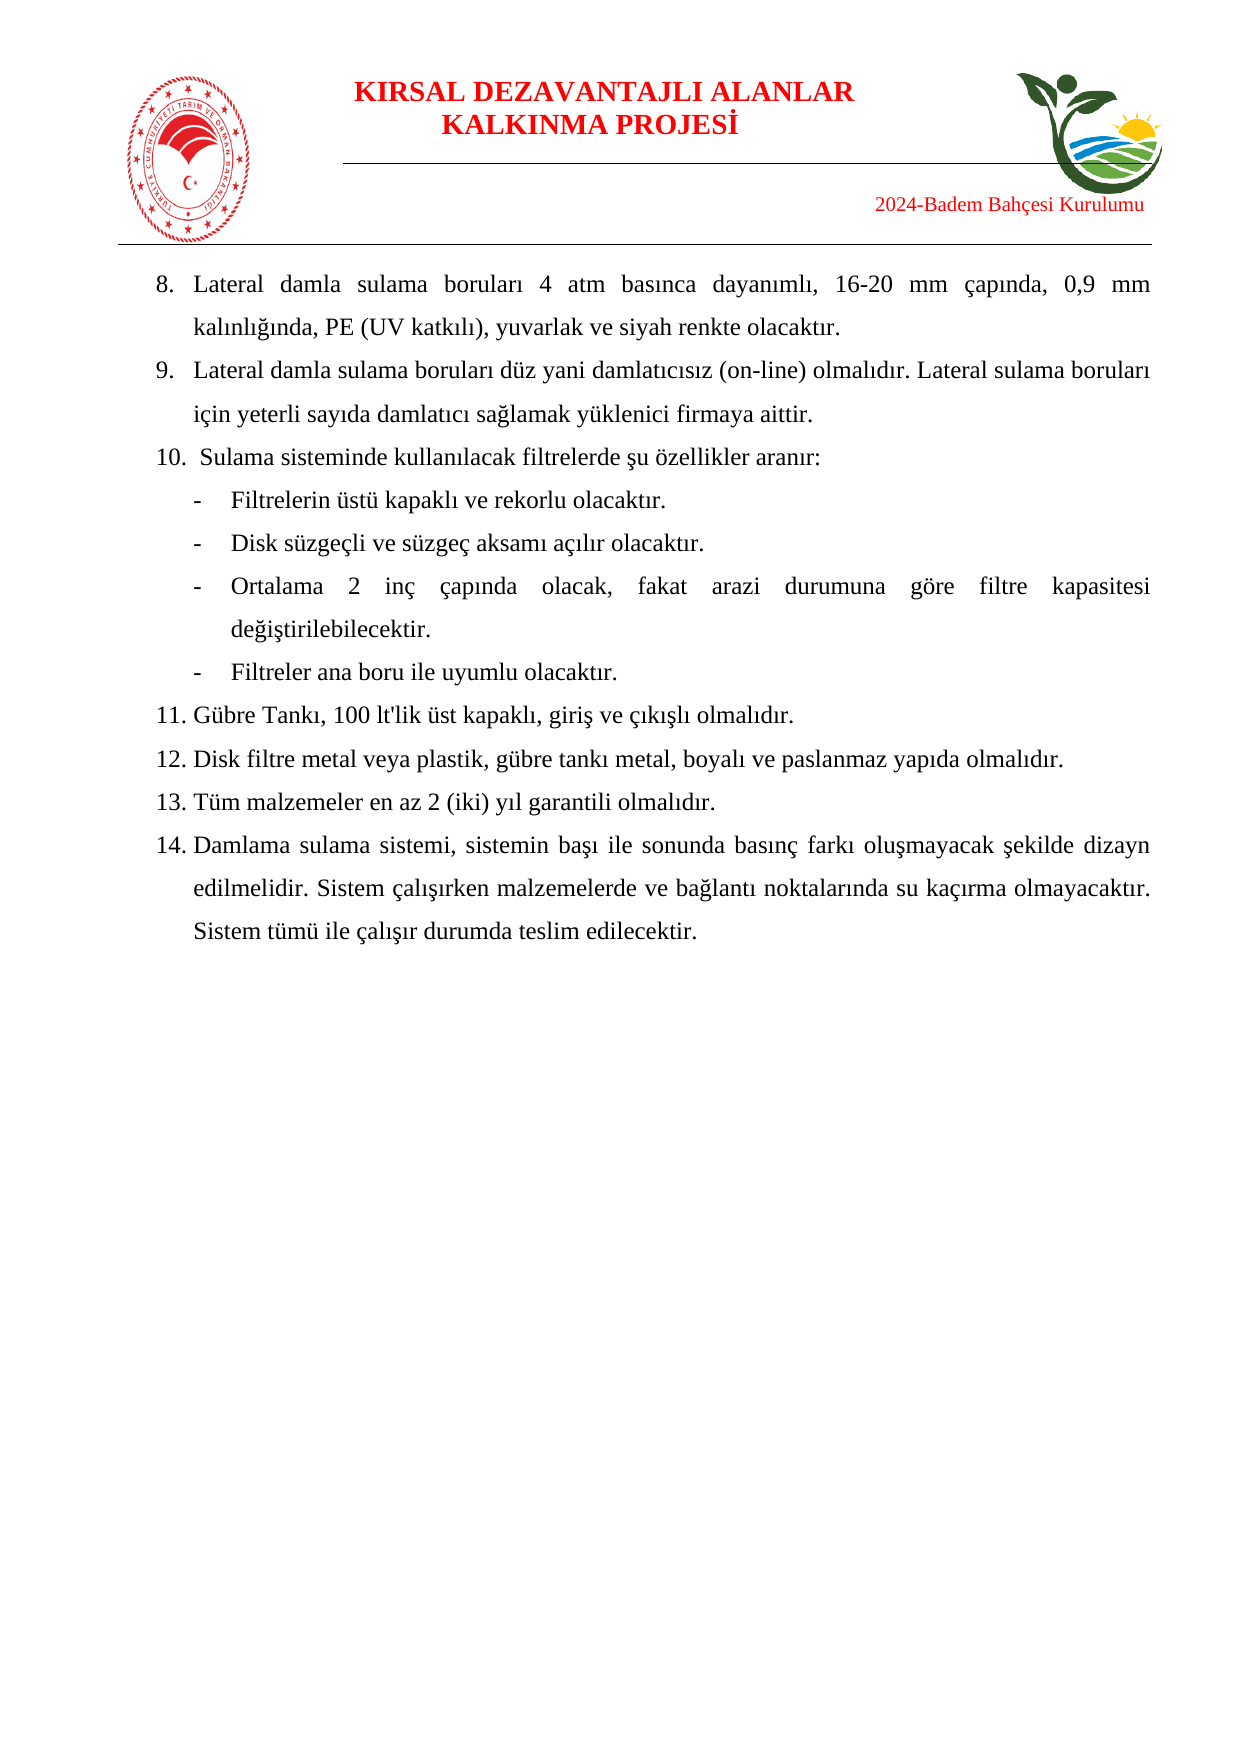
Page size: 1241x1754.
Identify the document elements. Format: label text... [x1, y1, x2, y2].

list Damlama sulama sistemi, sistemin başı ile sonunda basınç farkı oluşmayacak şekilde dizayn edilmelidir. Sistem çalışırken malzemelerde ve bağlantı noktalarında su kaçırma olmayacaktır. Sistem tümü ile çalışır durumda teslim edilecektir. [156, 830, 1152, 945]
list Filtreler ana boru ile uyumlu olacaktır. [193, 657, 1152, 686]
picture [125, 73, 251, 245]
list Disk filtre metal veya plastik, gübre tankı metal, boyalı ve paslanmaz yapıda olmalıdır. [156, 744, 1152, 772]
list Disk süzgeçli ve süzgeç aksamı açılır olacaktır. [193, 528, 1152, 557]
list Ortalama 2 inç çapında olacak, fakat arazi durumuna göre filtre kapasitesi değiştirilebilecektir. [193, 571, 1152, 643]
list Lateral damla sulama boruları 4 atm basınca dayanımlı, 16-20 mm çapında, 0,9 mm kalınlığında, PE (UV katkılı), yuvarlak ve siyah renkte olacaktır. [156, 269, 1152, 341]
list Sulama sisteminde kullanılacak filtrelerde şu özellikler aranır: [156, 442, 1152, 471]
picture [1016, 73, 1163, 194]
list Tüm malzemeler en az 2 (iki) yıl garantili olmalıdır. [156, 787, 1152, 816]
list Gübre Tankı, 100 lt'lik üst kapaklı, giriş ve çıkışlı olmalıdır. [156, 701, 1152, 729]
list Filtrelerin üstü kapaklı ve rekorlu olacaktır. [193, 485, 1152, 514]
list Lateral damla sulama boruları düz yani damlatıcısız (on-line) olmalıdır. Lateral sulama boruları için yeterli sayıda damlatıcı sağlamak yüklenici firmaya aittir. [156, 356, 1152, 427]
